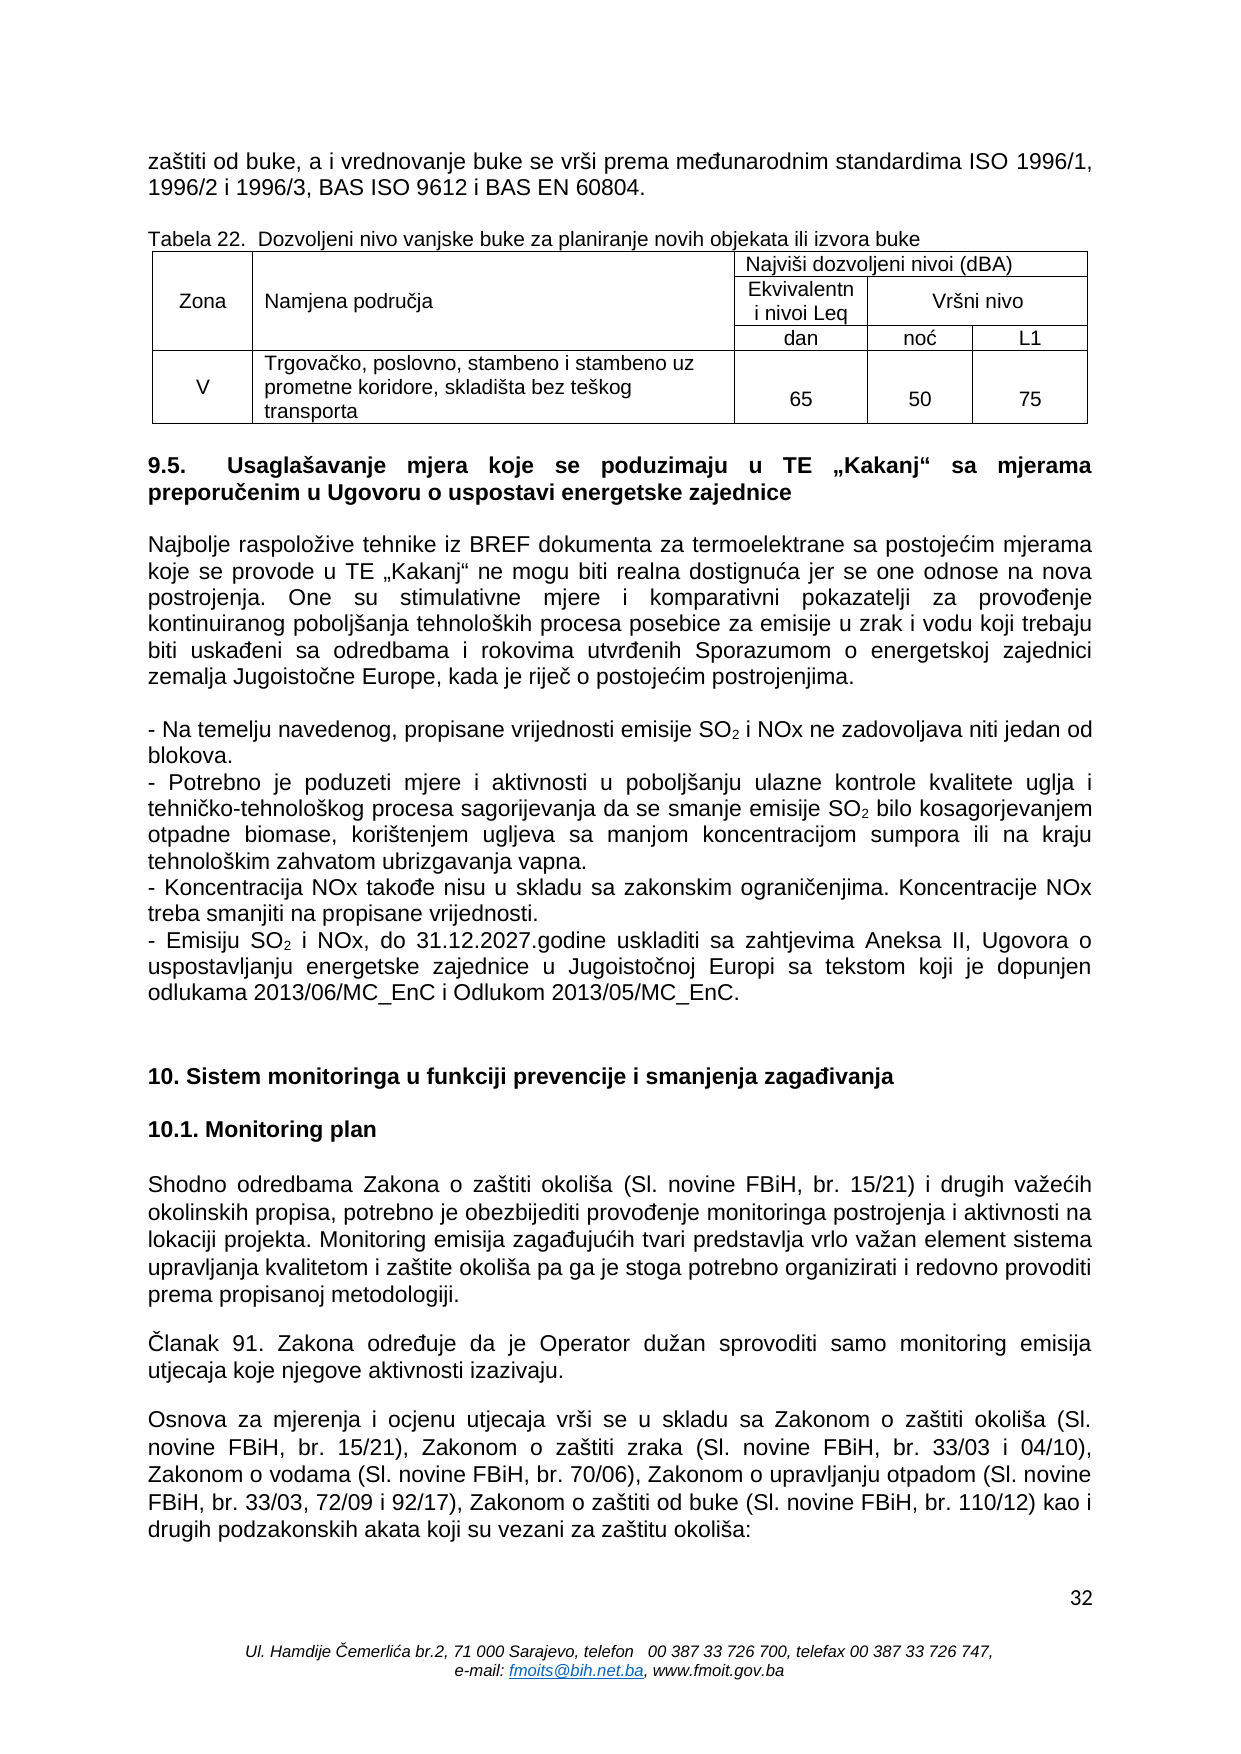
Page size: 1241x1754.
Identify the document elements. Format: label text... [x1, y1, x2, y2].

table_cell L1 [973, 326, 1087, 349]
text Shodno odredbama Zakona o zaštiti okoliša (Sl. novine FBiH, br. 15/21) i drugih važećih okolinskih propisa, potrebno je obezbijediti provođenje monitoringa postrojenja i aktivnosti na lokaciji projekta. Monitoring emisija zagađujućih tvari predstavlja vrlo važan element sistema upravljanja kvalitetom i zaštite okoliša pa ga je stoga potrebno organizirati i redovno provoditi prema propisanoj metodologiji. [148, 1171, 1093, 1308]
table_cell Trgovačko, poslovno, stambeno i stambeno uz prometne koridore, skladišta bez teškog transporta [253, 351, 734, 422]
table_cell noć [868, 326, 972, 349]
text - Na temelju navedenog, propisane vrijednosti emisije SO2 i NOx ne zadovoljava niti jedan od blokova. [148, 716, 1093, 768]
text 9.5. Usaglašavanje mjera koje se poduzimaju u TE „Kakanj“ sa mjerama preporučenim u Ugovoru o uspostavi energetske zajednice [148, 452, 1093, 505]
table_cell dan [735, 326, 867, 349]
table_cell Vršni nivo [868, 277, 1087, 324]
text 10.1. Monitoring plan [148, 1116, 1093, 1142]
table_header Namjena područja [253, 252, 734, 349]
text Osnova za mjerenja i ocjenu utjecaja vrši se u skladu sa Zakonom o zaštiti okoliša (Sl. novine FBiH, br. 15/21), Zakonom o zaštiti zraka (Sl. novine FBiH, br. 33/03 i 04/10), Zakonom o vodama (Sl. novine FBiH, br. 70/06), Zakonom o upravljanju otpadom (Sl. novine FBiH, br. 33/03, 72/09 i 92/17), Zakonom o zaštiti od buke (Sl. novine FBiH, br. 110/12) kao i drugih podzakonskih akata koji su vezani za zaštitu okoliša: [148, 1406, 1093, 1543]
table_cell Ekvivalentni nivoi Leq [735, 277, 867, 324]
table_header Zona [153, 252, 252, 349]
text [148, 148, 1093, 200]
text - Koncentracija NOx takođe nisu u skladu sa zakonskim ograničenjima. Koncentracije NOx treba smanjiti na propisane vrijednosti. [148, 874, 1093, 927]
text Tabela 22. Dozvoljeni nivo vanjske buke za planiranje novih objekata ili izvora buke [148, 227, 1093, 251]
text - Potrebno je poduzeti mjere i aktivnosti u poboljšanju ulazne kontrole kvalitete uglja i tehničko-tehnološkog procesa sagorijevanja da se smanje emisije SO2 bilo kosagorjevanjem otpadne biomase, korištenjem ugljeva sa manjom koncentracijom sumpora ili na kraju tehnološkim zahvatom ubrizgavanja vapna. [148, 768, 1093, 874]
table_header Najviši dozvoljeni nivoi (dBA) [735, 252, 1087, 276]
table_cell 75 [973, 351, 1087, 422]
table_cell 65 [735, 351, 867, 422]
table_cell V [153, 351, 252, 422]
text - Emisiju SO2 i NOx, do 31.12.2027.godine uskladiti sa zahtjevima Aneksa II, Ugovora o uspostavljanju energetske zajednice u Jugoistočnoj Europi sa tekstom koji je dopunjen odlukama 2013/06/MC_EnC i Odlukom 2013/05/MC_EnC. [148, 927, 1093, 1006]
text 10. Sistem monitoringa u funkciji prevencije i smanjenja zagađivanja [148, 1063, 1093, 1089]
text Najbolje raspoložive tehnike iz BREF dokumenta za termoelektrane sa postojećim mjerama koje se provode u TE „Kakanj“ ne mogu biti realna dostignuća jer se one odnose na nova postrojenja. One su stimulativne mjere i komparativni pokazatelji za provođenje kontinuiranog poboljšanja tehnoloških procesa posebice za emisije u zrak i vodu koji trebaju biti uskađeni sa odredbama i rokovima utvrđenih Sporazumom o energetskoj zajednici zemalja Jugoistočne Europe, kada je riječ o postojećim postrojenjima. [148, 531, 1093, 689]
table_cell 50 [868, 351, 972, 422]
text Članak 91. Zakona određuje da je Operator dužan sprovoditi samo monitoring emisija utjecaja koje njegove aktivnosti izazivaju. [148, 1330, 1093, 1384]
